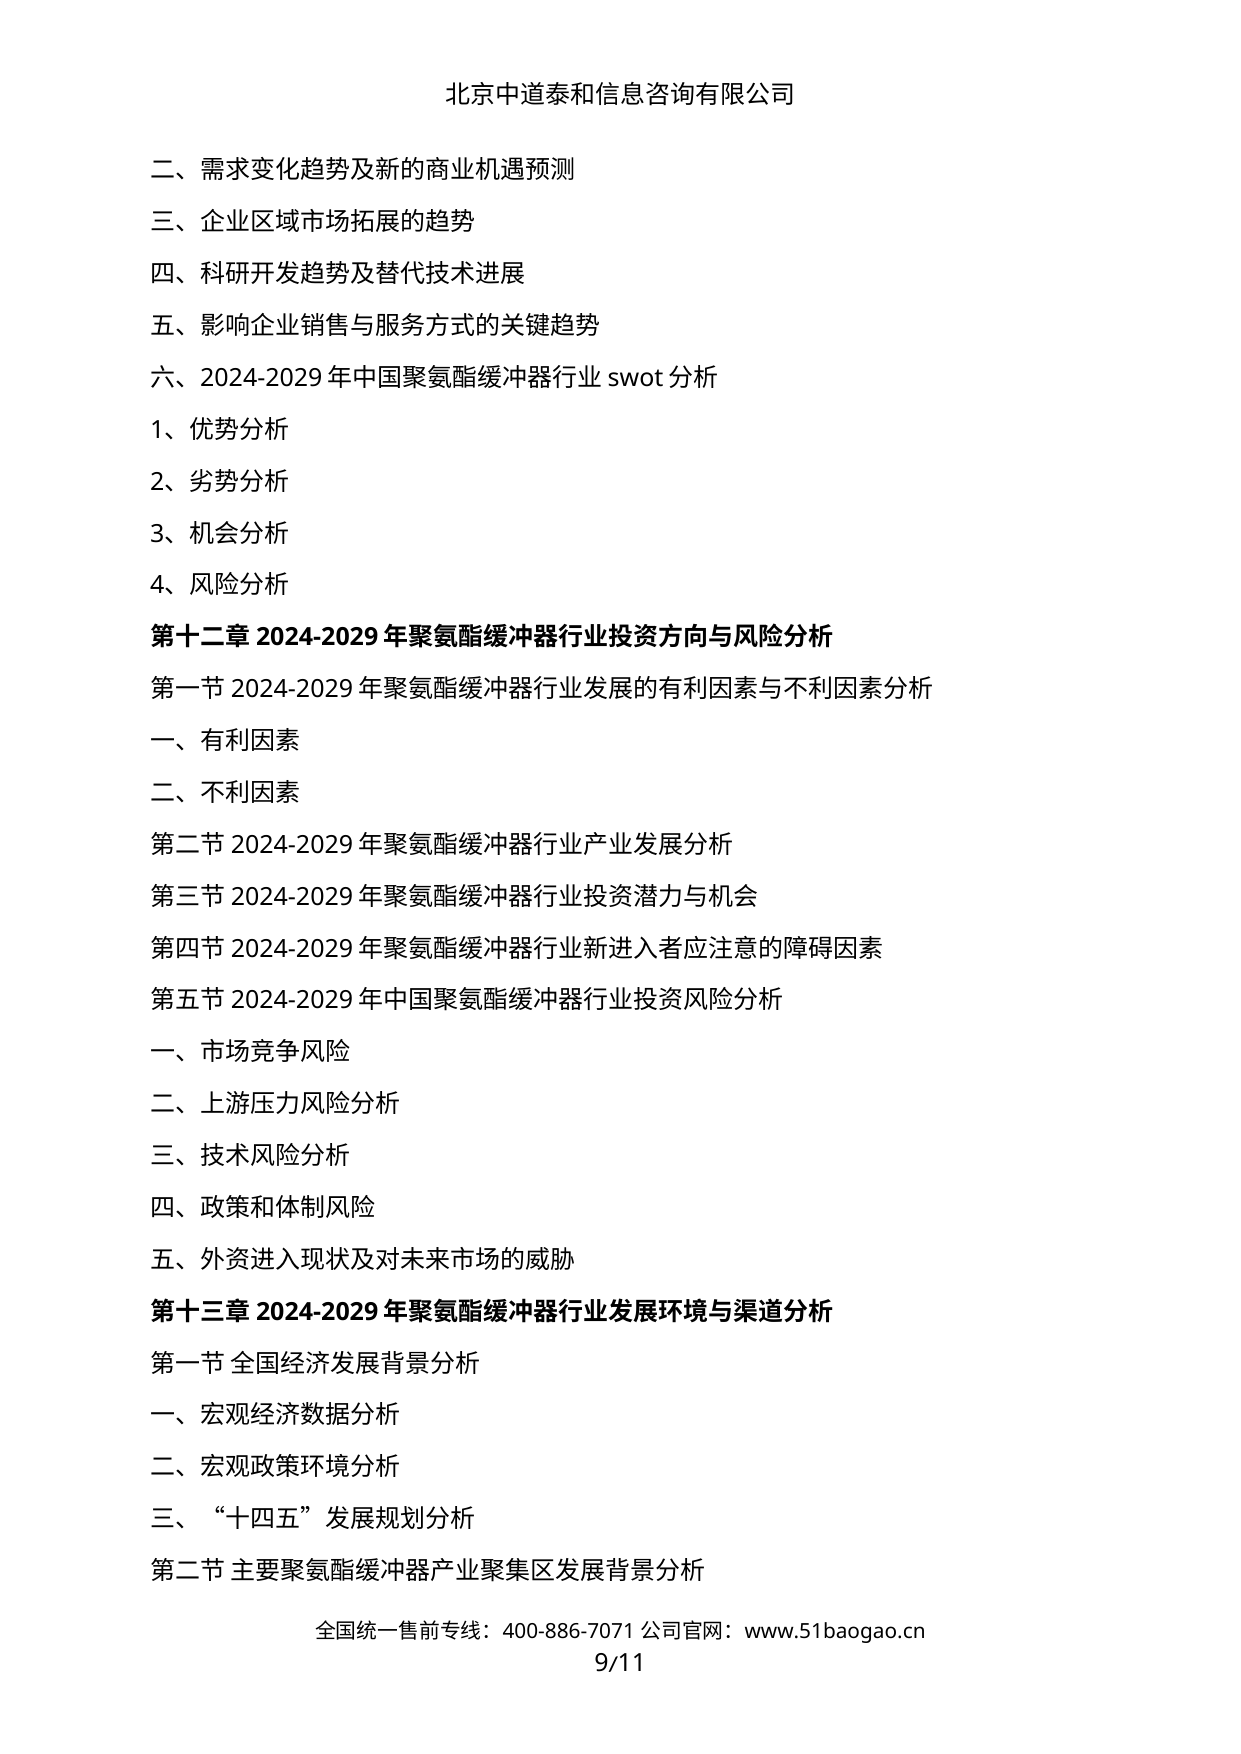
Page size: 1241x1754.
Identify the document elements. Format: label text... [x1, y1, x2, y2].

text 第二节 2024-2029年聚氨酯缓冲器行业产业发展分析 [150, 824, 1090, 861]
text 第三节 2024-2029年聚氨酯缓冲器行业投资潜力与机会 [150, 876, 1090, 912]
text 第一节 2024-2029年聚氨酯缓冲器行业发展的有利因素与不利因素分析 [150, 669, 1090, 705]
text 二、不利因素 [150, 772, 1090, 809]
text 六、2024-2029年中国聚氨酯缓冲器行业swot分析 [150, 357, 1090, 394]
text 四、政策和体制风险 [150, 1187, 1090, 1224]
text 五、影响企业销售与服务方式的关键趋势 [150, 306, 1090, 342]
text 二、上游压力风险分析 [150, 1084, 1090, 1120]
text 3、机会分析 [150, 513, 1090, 549]
text 4、风险分析 [150, 565, 1090, 601]
text 2、劣势分析 [150, 461, 1090, 497]
text 第五节 2024-2029年中国聚氨酯缓冲器行业投资风险分析 [150, 980, 1090, 1016]
text 三、“十四五”发展规划分析 [150, 1499, 1090, 1535]
text 第四节 2024-2029年聚氨酯缓冲器行业新进入者应注意的障碍因素 [150, 928, 1090, 964]
text 三、企业区域市场拓展的趋势 [150, 202, 1090, 238]
text 五、外资进入现状及对未来市场的威胁 [150, 1239, 1090, 1276]
text 三、技术风险分析 [150, 1136, 1090, 1172]
text 二、宏观政策环境分析 [150, 1447, 1090, 1483]
text 第十二章 2024-2029年聚氨酯缓冲器行业投资方向与风险分析 [150, 617, 1090, 653]
text 一、有利因素 [150, 721, 1090, 757]
text 第一节 全国经济发展背景分析 [150, 1343, 1090, 1379]
text 第二节 主要聚氨酯缓冲器产业聚集区发展背景分析 [150, 1551, 1090, 1587]
text 一、市场竞争风险 [150, 1032, 1090, 1068]
text 四、科研开发趋势及替代技术进展 [150, 254, 1090, 290]
text 一、宏观经济数据分析 [150, 1395, 1090, 1431]
text 1、优势分析 [150, 409, 1090, 446]
text 二、需求变化趋势及新的商业机遇预测 [150, 150, 1090, 186]
text 第十三章 2024-2029年聚氨酯缓冲器行业发展环境与渠道分析 [150, 1291, 1090, 1327]
